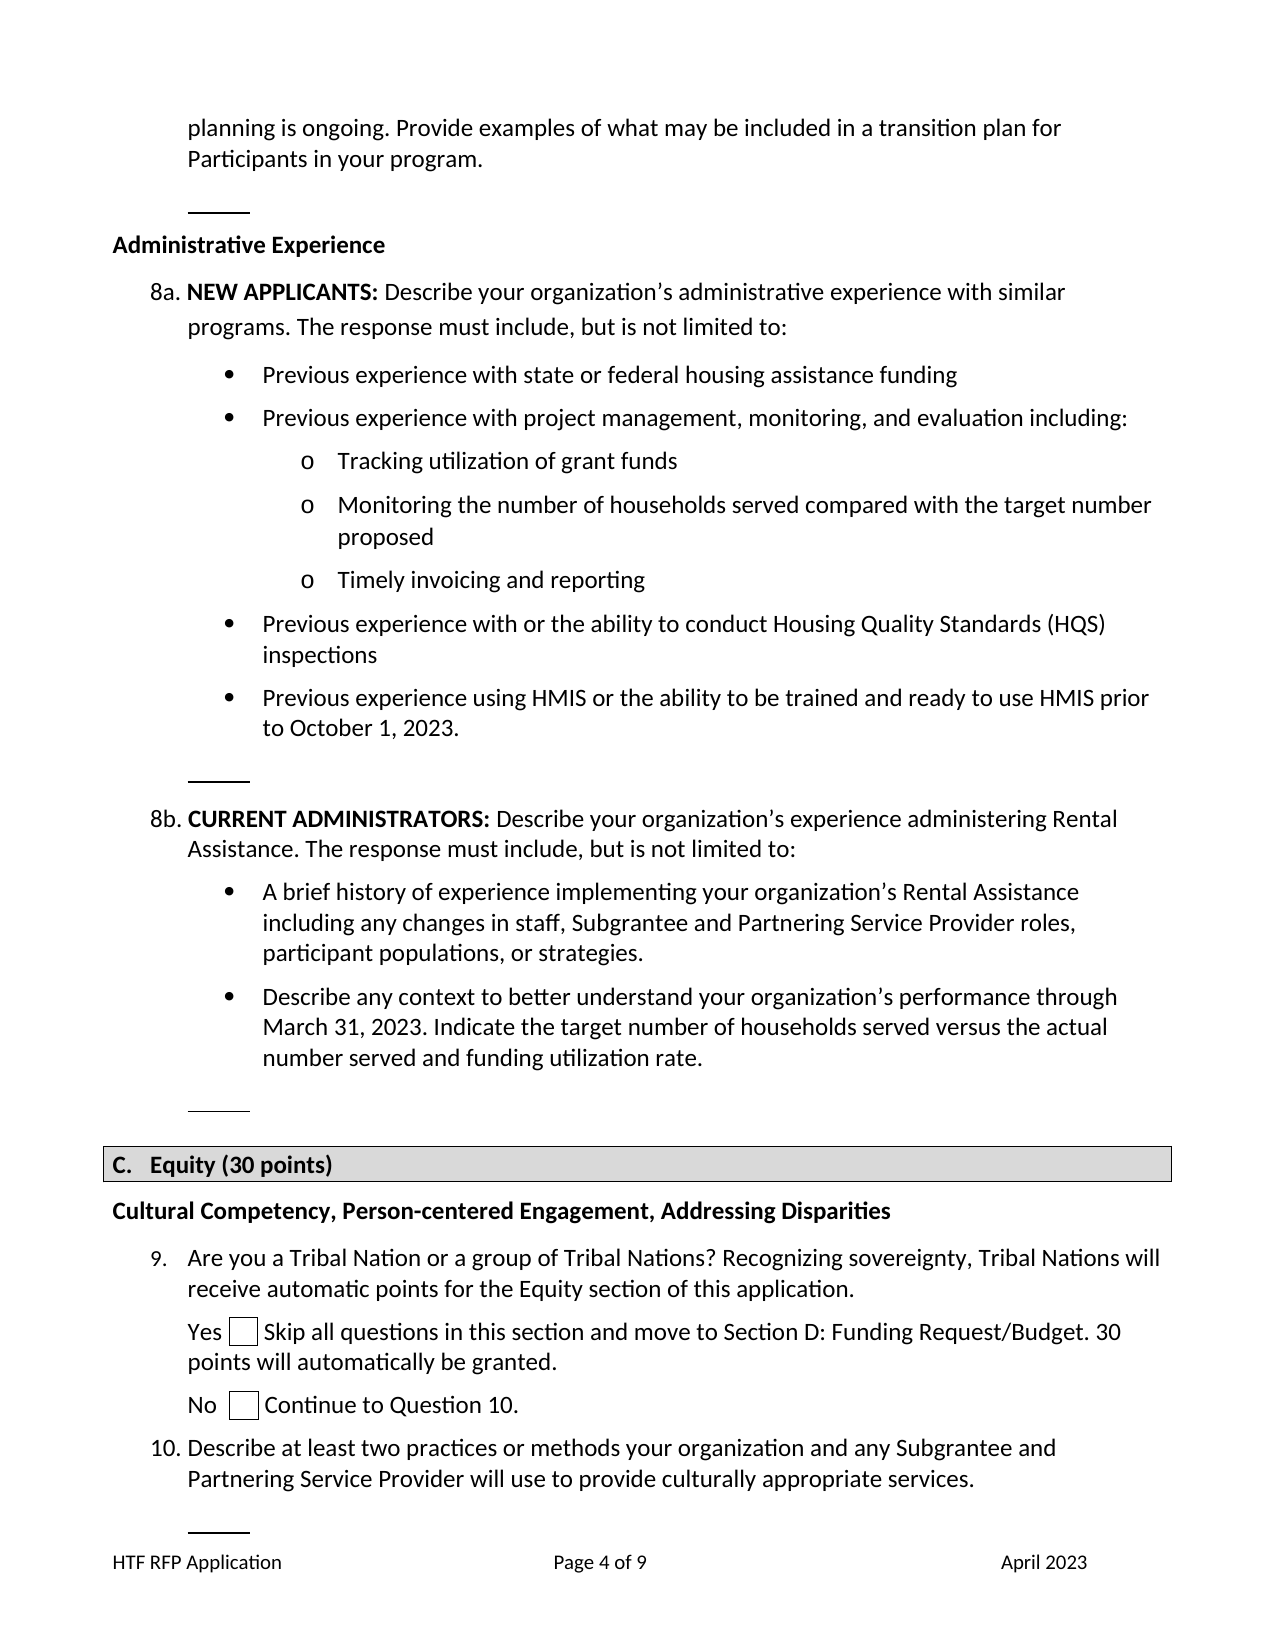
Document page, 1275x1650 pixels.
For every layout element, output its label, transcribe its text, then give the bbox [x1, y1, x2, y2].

list Yes Skip all questions in this section and move to Section D: Funding Request/Budget. 30 points will automatically be granted. [187, 1316, 1162, 1377]
list Timely invoicing and reporting [300, 564, 1162, 596]
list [150, 112, 1162, 173]
list Are you a Tribal Nation or a group of Tribal Nations? Recognizing sovereignty, Tribal Nations will receive automatic points for the Equity section of this application. [150, 1242, 1162, 1303]
list Previous experience with project management, monitoring, and evaluation including: [225, 402, 1162, 433]
text Cultural Competency, Person-centered Engagement, Addressing Disparities [112, 1195, 1162, 1226]
list Tracking utilization of grant funds [300, 445, 1162, 477]
text Administrative Experience [112, 229, 1162, 259]
list Describe at least two practices or methods your organization and any Subgrantee and Partnering Service Provider will use to provide culturally appropriate services. [150, 1433, 1162, 1494]
list Previous experience with state or federal housing assistance funding [225, 359, 1162, 389]
subtitle Equity (30 points) [104, 1147, 1171, 1181]
list Monitoring the number of households served compared with the target number proposed [300, 489, 1162, 552]
list Describe any context to better understand your organization’s performance through March 31, 2023. Indicate the target number of households served versus the actual number served and funding utilization rate. [225, 981, 1162, 1072]
list 8b. CURRENT ADMINISTRATORS: Describe your organization’s experience administering Rental Assistance. The response must include, but is not limited to: [150, 803, 1162, 864]
list No Continue to Question 10. [187, 1389, 1162, 1420]
list Previous experience using HMIS or the ability to be trained and ready to use HMIS prior to October 1, 2023. [225, 682, 1162, 743]
text 8a. NEW APPLICANTS: Describe your organization’s administrative experience with similar programs. The response must include, but is not limited to: [150, 277, 1162, 342]
list Previous experience with or the ability to conduct Housing Quality Standards (HQS) inspections [225, 608, 1162, 669]
list A brief history of experience implementing your organization’s Rental Assistance including any changes in staff, Subgrantee and Partnering Service Provider roles, participant populations, or strategies. [225, 877, 1162, 968]
